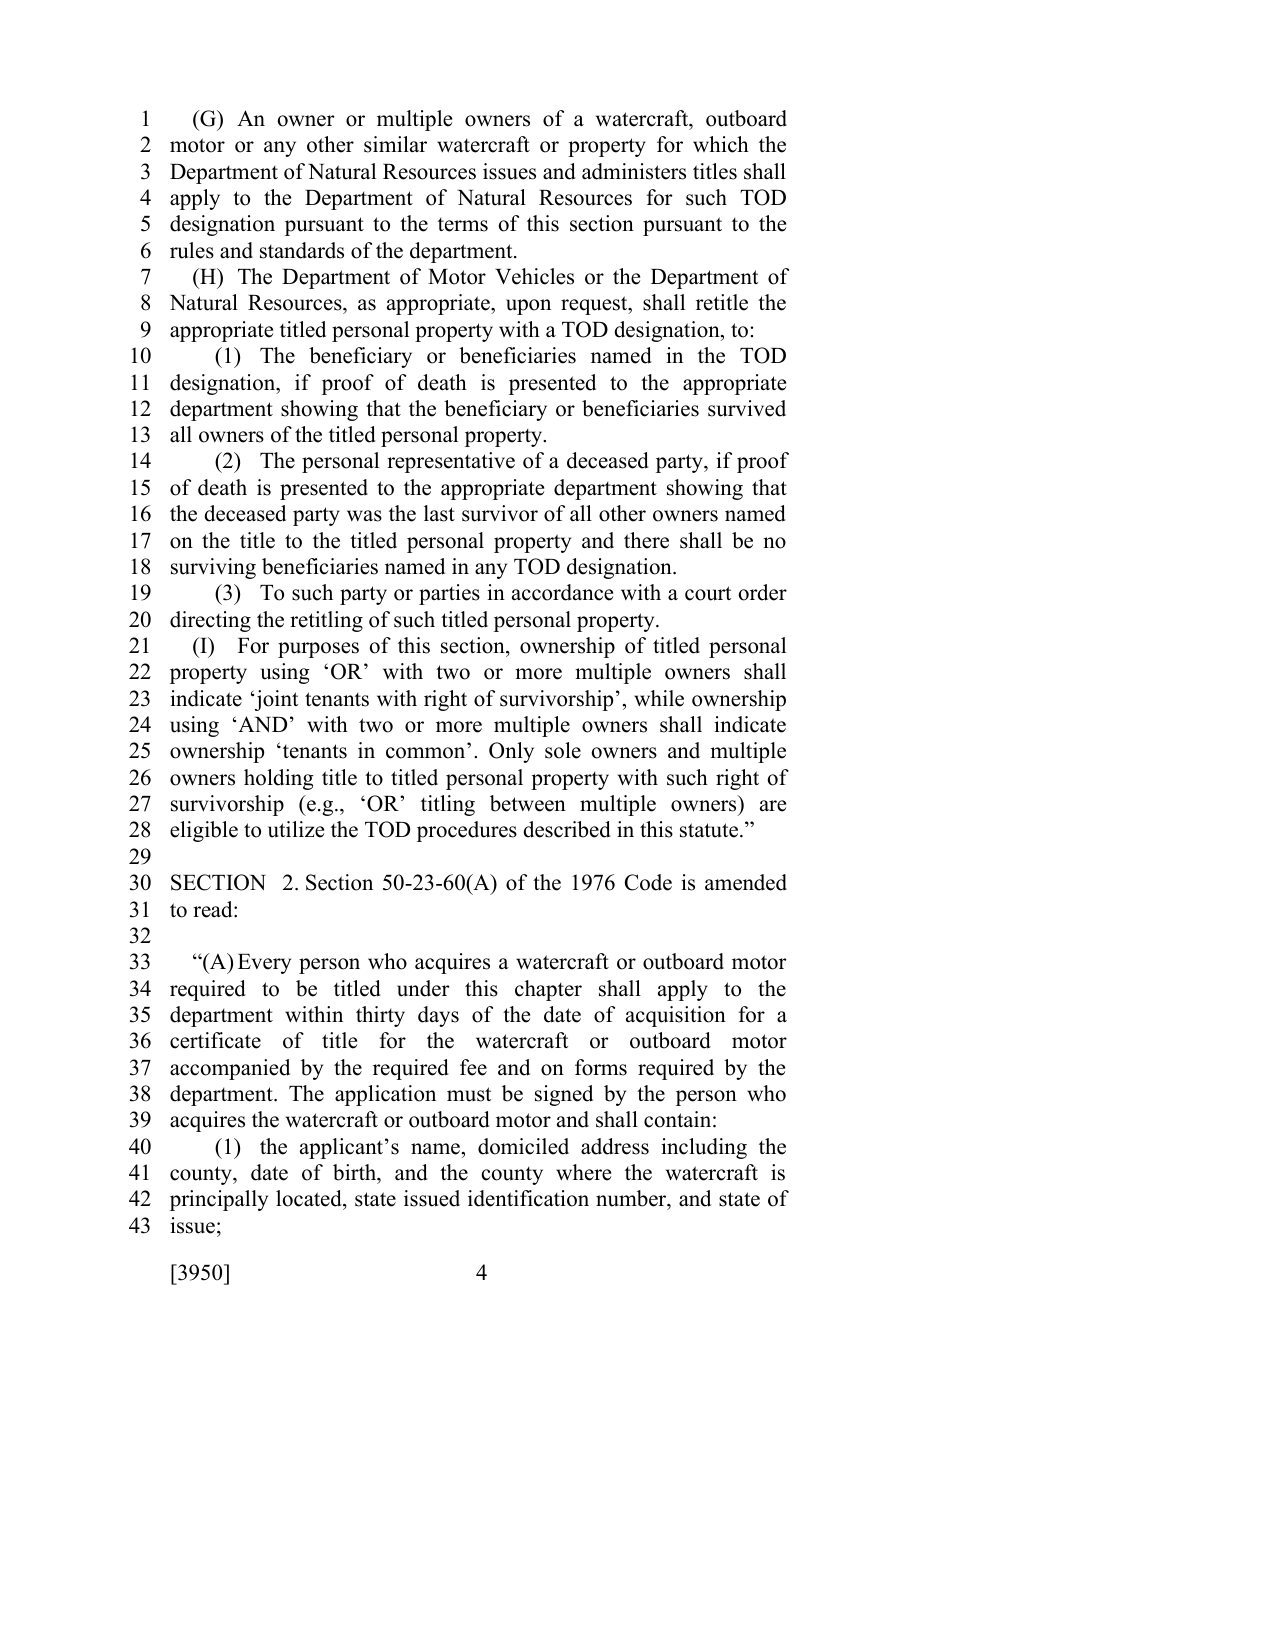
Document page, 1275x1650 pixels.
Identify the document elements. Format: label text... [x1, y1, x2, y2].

text (G) An owner or multiple owners of a watercraft, outboard motor or any other similar watercraft or property for which the Department of Natural Resources issues and administers titles shall apply to the Department of Natural Resources for such TOD designation pursuant to the terms of this section pursuant to the rules and standards of the department. [169, 105, 787, 263]
text (3) To such party or parties in accordance with a court order directing the retitling of such titled personal property. [169, 579, 787, 632]
text (2) The personal representative of a deceased party, if proof of death is presented to the appropriate department showing that the deceased party was the last survivor of all other owners named on the title to the titled personal property and there shall be no surviving beneficiaries named in any TOD designation. [169, 448, 787, 579]
text (H) The Department of Motor Vehicles or the Department of Natural Resources, as appropriate, upon request, shall retitle the appropriate titled personal property with a TOD designation, to: [169, 263, 787, 342]
text (1) the applicant’s name, domiciled address including the county, date of birth, and the county where the watercraft is principally located, state issued identification number, and state of issue; [169, 1133, 787, 1238]
text “(A) Every person who acquires a watercraft or outboard motor required to be titled under this chapter shall apply to the department within thirty days of the date of acquisition for a certificate of title for the watercraft or outboard motor accompanied by the required fee and on forms required by the department. The application must be signed by the person who acquires the watercraft or outboard motor and shall contain: [169, 948, 787, 1133]
text SECTION 2. Section 50-23-60(A) of the 1976 Code is amended to read: [169, 869, 787, 922]
text (I) For purposes of this section, ownership of titled personal property using ‘OR’ with two or more multiple owners shall indicate ‘joint tenants with right of survivorship’, while ownership using ‘AND’ with two or more multiple owners shall indicate ownership ‘tenants in common’. Only sole owners and multiple owners holding title to titled personal property with such right of survivorship (e.g., ‘OR’ titling between multiple owners) are eligible to utilize the TOD procedures described in this statute.” [169, 632, 787, 843]
text (1) The beneficiary or beneficiaries named in the TOD designation, if proof of death is presented to the appropriate department showing that the beneficiary or beneficiaries survived all owners of the titled personal property. [169, 342, 787, 448]
